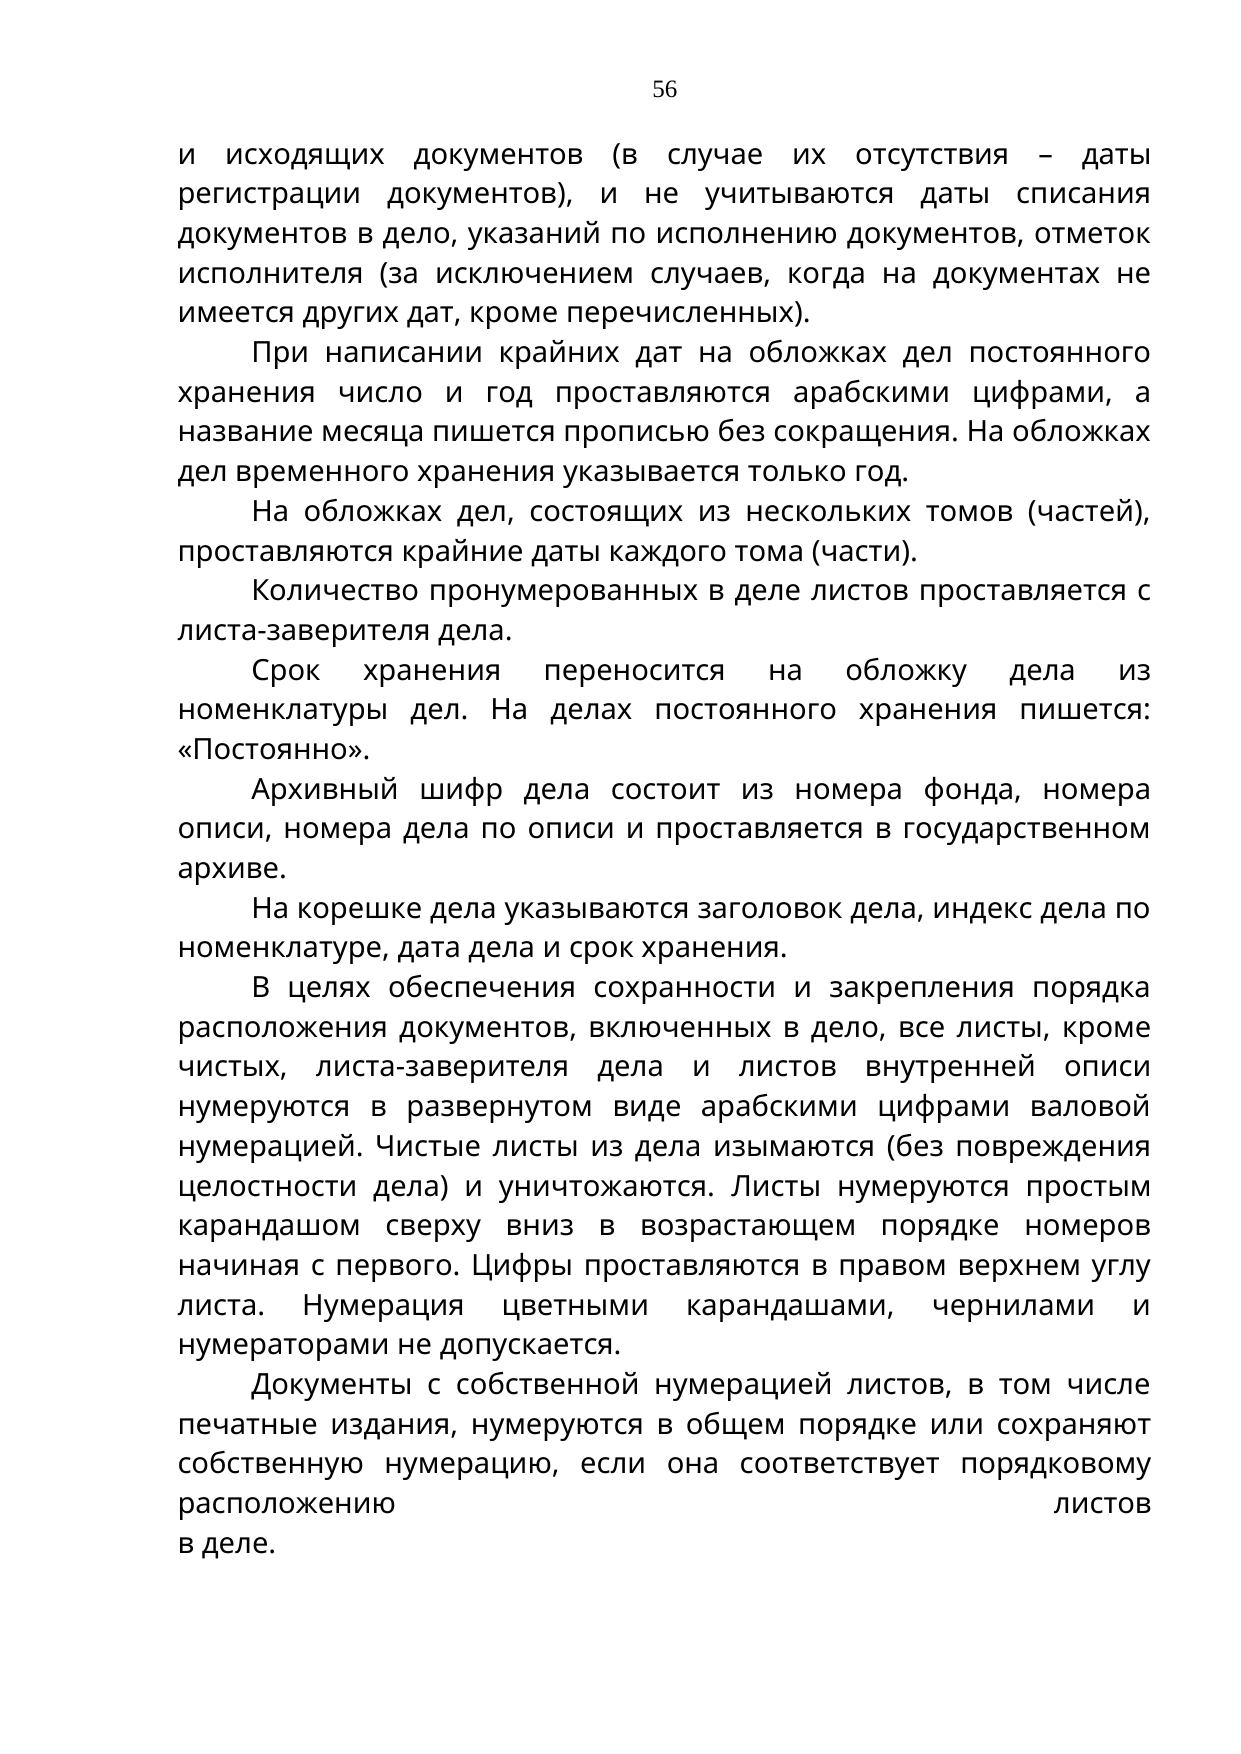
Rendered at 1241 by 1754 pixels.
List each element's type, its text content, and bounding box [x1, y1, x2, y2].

text Срок хранения переносится на обложку дела из номенклатуры дел. На делах постоянного хранения пишется: «Постоянно». [177, 649, 1152, 768]
text При написании крайних дат на обложках дел постоянного хранения число и год проставляются арабскими цифрами, а название месяца пишется прописью без сокращения. На обложках дел временного хранения указывается только год. [177, 331, 1152, 490]
text На обложках дел, состоящих из нескольких томов (частей), проставляются крайние даты каждого тома (части). [177, 490, 1152, 569]
text В целях обеспечения сохранности и закрепления порядка расположения документов, включенных в дело, все листы, кроме чистых, листа-заверителя дела и листов внутренней описи нумеруются в развернутом виде арабскими цифрами валовой нумерацией. Чистые листы из дела изымаются (без повреждения целостности дела) и уничтожаются. Листы нумеруются простым карандашом сверху вниз в возрастающем порядке номеров начиная с первого. Цифры проставляются в правом верхнем углу листа. Нумерация цветными карандашами, чернилами и нумераторами не допускается. [177, 966, 1152, 1363]
text Архивный шифр дела состоит из номера фонда, номера описи, номера дела по описи и проставляется в государственном архиве. [177, 768, 1152, 887]
text Количество пронумерованных в деле листов проставляется с листа-заверителя дела. [177, 569, 1152, 649]
text Документы с собственной нумерацией листов, в том числе печатные издания, нумеруются в общем порядке или сохраняют собственную нумерацию, если она соответствует порядковому расположению листов в деле. [177, 1363, 1152, 1562]
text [177, 133, 1152, 331]
text На корешке дела указываются заголовок дела, индекс дела по номенклатуре, дата дела и срок хранения. [177, 887, 1152, 966]
